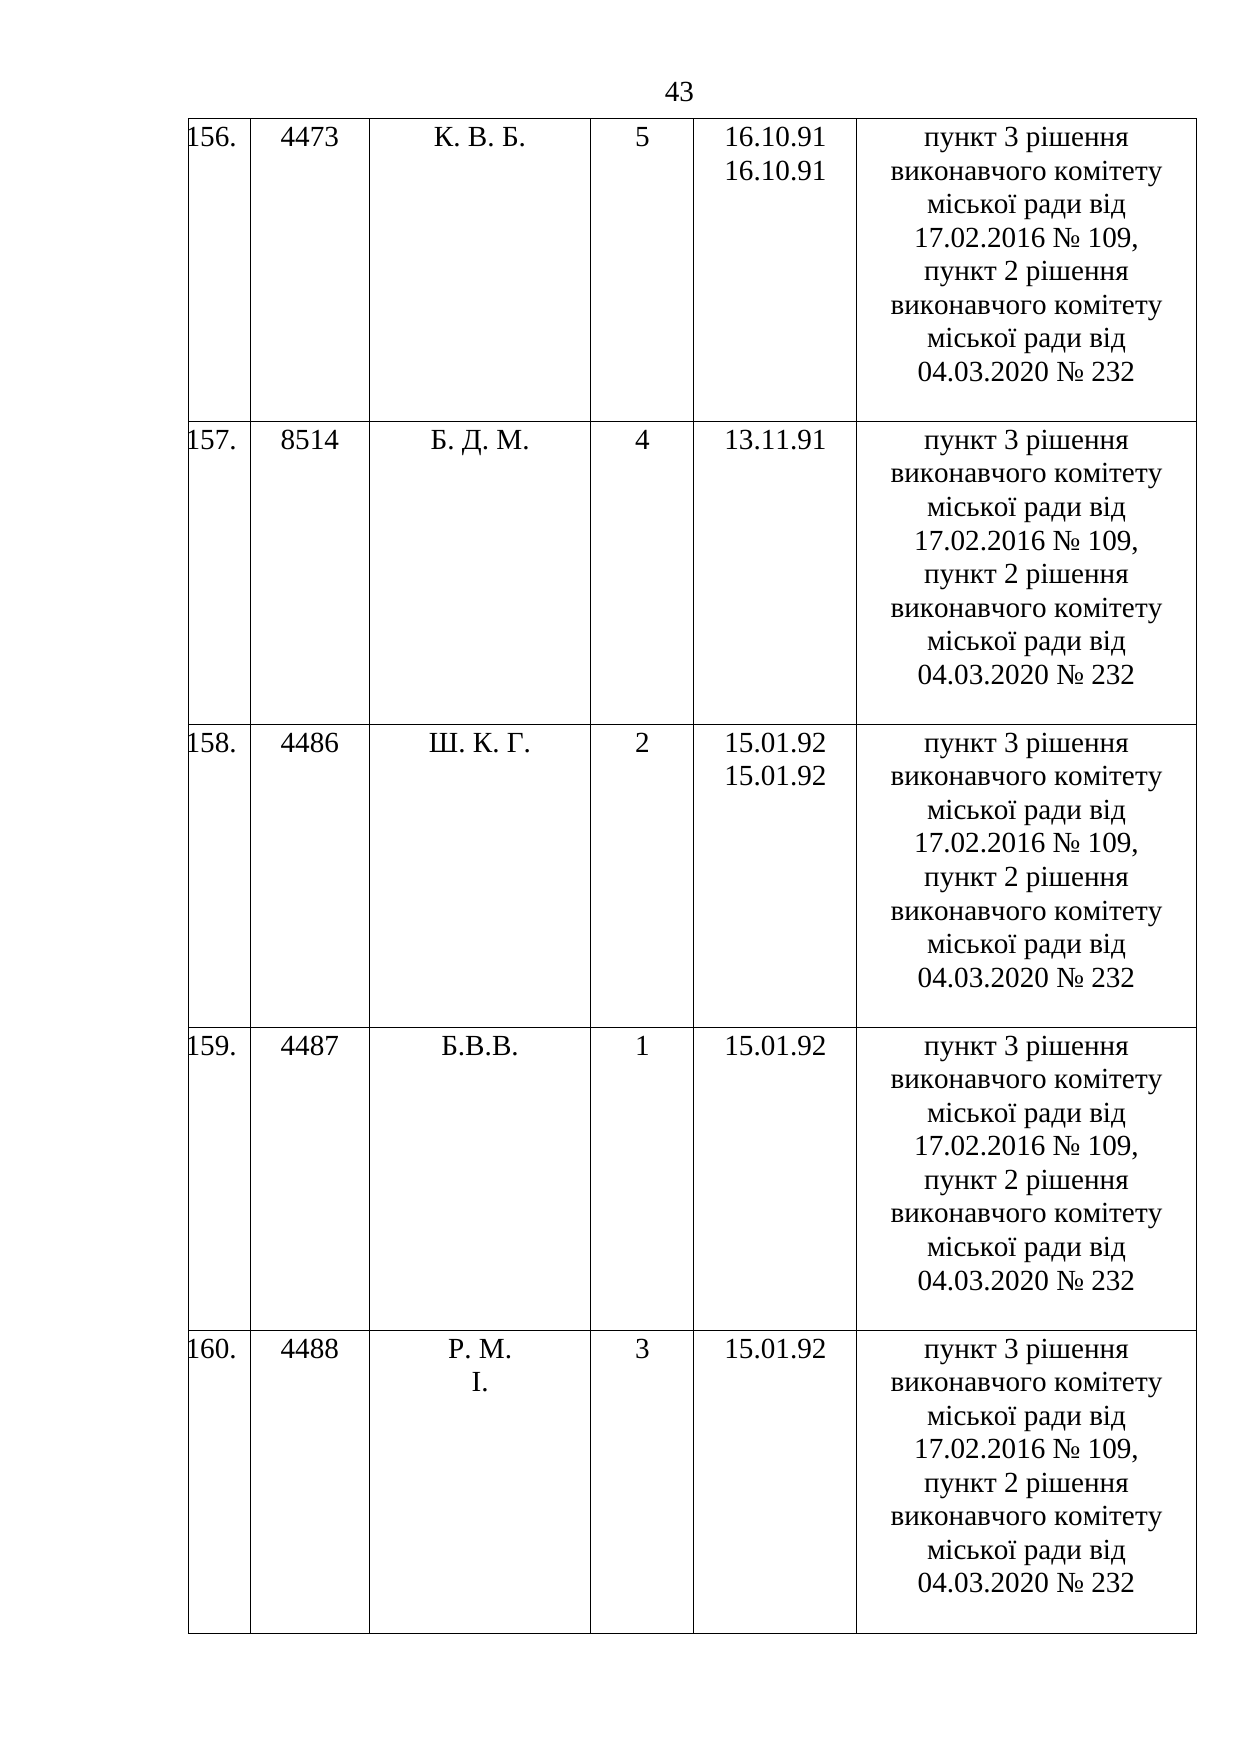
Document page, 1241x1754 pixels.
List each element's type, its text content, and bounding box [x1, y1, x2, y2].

table_cell 5 [591, 119, 693, 421]
table_cell Б.В.В. [370, 1028, 590, 1330]
table_cell Р. М. І. [370, 1331, 590, 1633]
table_cell 16.10.91 16.10.91 [694, 119, 856, 421]
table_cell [857, 1331, 1196, 1633]
table_cell 4486 [251, 725, 369, 1027]
table_cell 15.01.92 15.01.92 [694, 725, 856, 1027]
table_cell 3 [591, 1331, 693, 1633]
table_cell [189, 422, 250, 724]
table_cell 4 [591, 422, 693, 724]
table_cell К. В. Б. [370, 119, 590, 421]
table_cell 15.01.92 [694, 1028, 856, 1330]
table_cell Ш. К. Г. [370, 725, 590, 1027]
table_cell пункт 3 рішення виконавчого комітету міської ради від 17.02.2016 № 109, пункт 2 рішення виконавчого комітету міської ради від 04.03.2020 № 232 [857, 725, 1196, 1027]
table_cell [189, 725, 250, 1027]
table_cell пункт 3 рішення виконавчого комітету міської ради від 17.02.2016 № 109, пункт 2 рішення виконавчого комітету міської ради від 04.03.2020 № 232 [857, 422, 1196, 724]
table_cell [189, 1331, 250, 1633]
table_cell 15.01.92 [694, 1331, 856, 1633]
table_cell 4487 [251, 1028, 369, 1330]
table_cell [189, 119, 250, 421]
table_cell 4473 [251, 119, 369, 421]
table_cell пункт 3 рішення виконавчого комітету міської ради від 17.02.2016 № 109, пункт 2 рішення виконавчого комітету міської ради від 04.03.2020 № 232 [857, 1028, 1196, 1330]
table_cell Б. Д. М. [370, 422, 590, 724]
table_cell 13.11.91 [694, 422, 856, 724]
table_cell [189, 1028, 250, 1330]
table_cell 1 [591, 1028, 693, 1330]
table_cell 4488 [251, 1331, 369, 1633]
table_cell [857, 119, 1196, 421]
table_cell 8514 [251, 422, 369, 724]
table_cell 2 [591, 725, 693, 1027]
